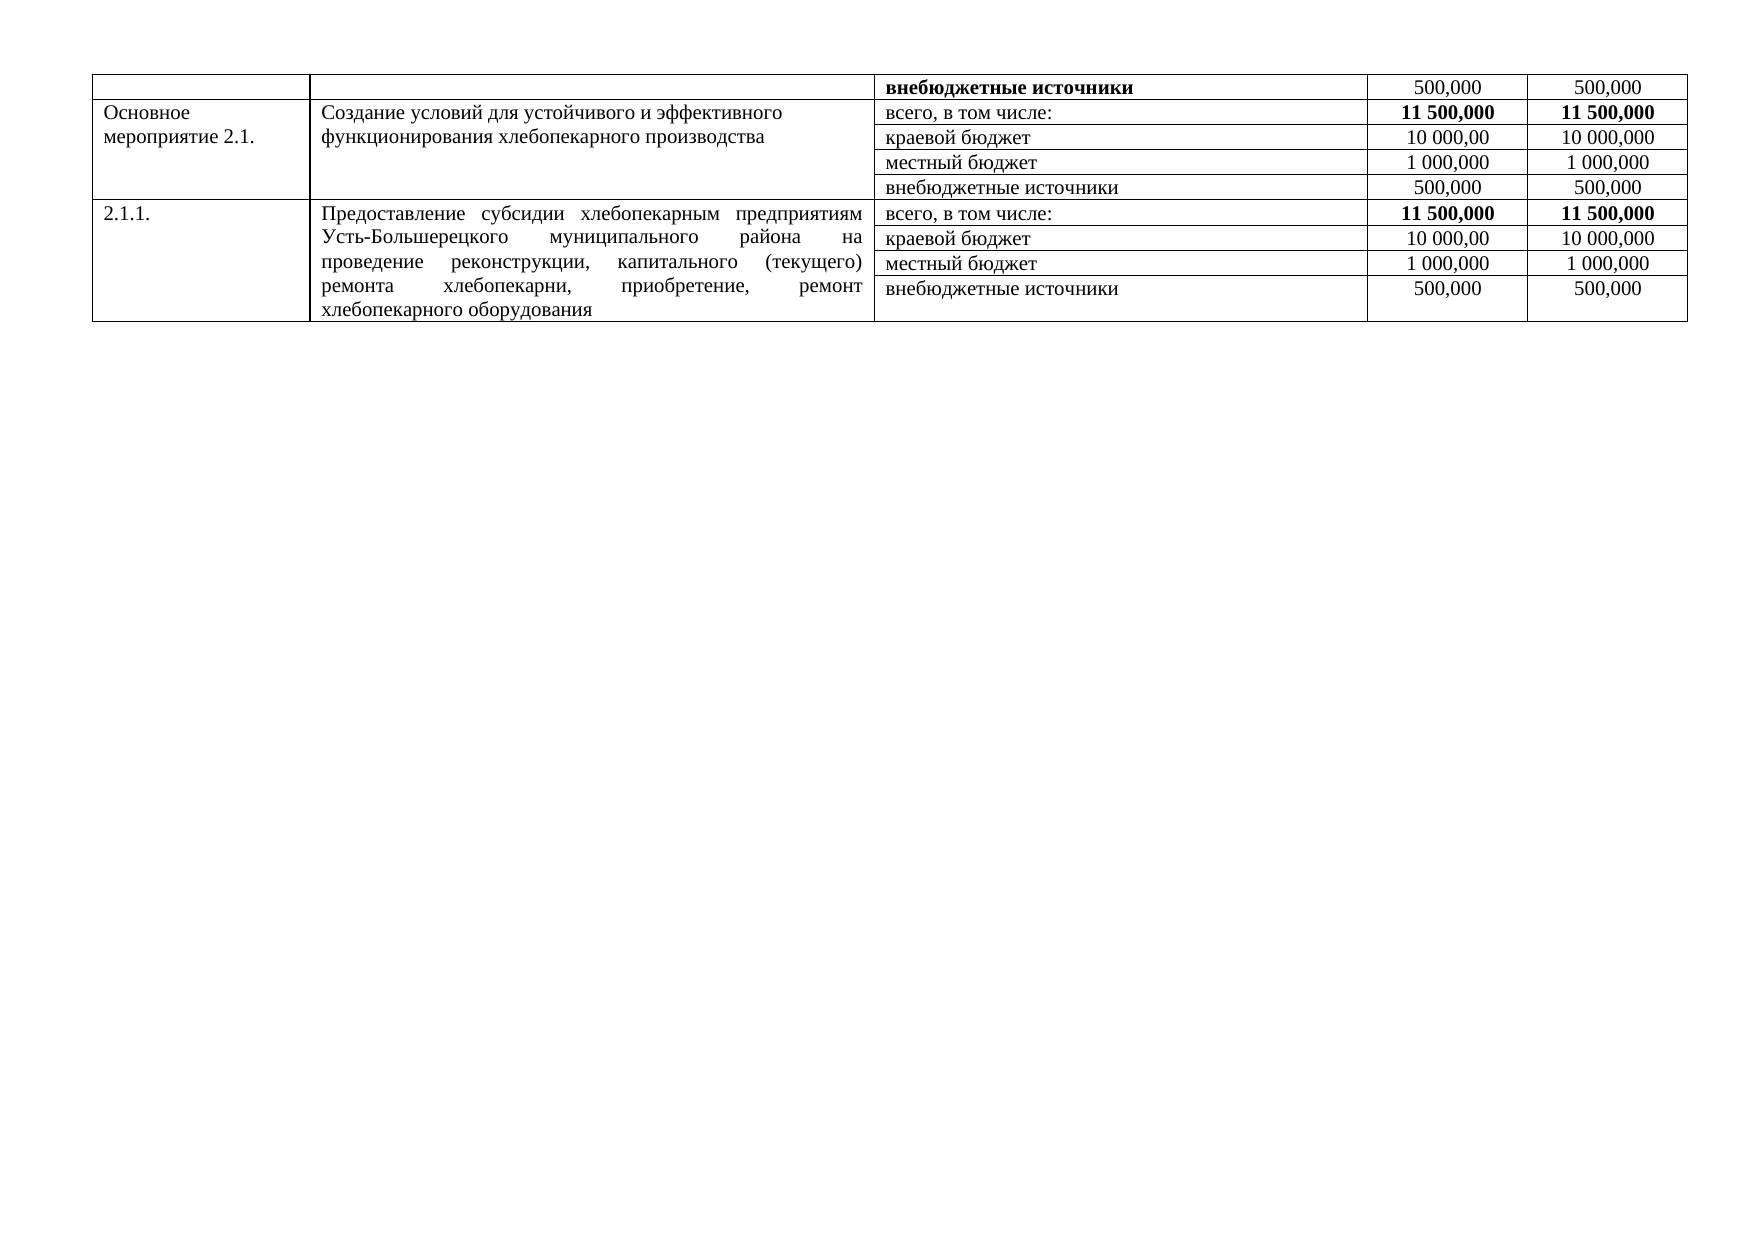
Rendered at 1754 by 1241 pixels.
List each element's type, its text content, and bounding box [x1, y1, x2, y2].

table_cell 10 000,000 [1528, 226, 1687, 249]
table_cell 2.1.1. [93, 200, 309, 321]
table_cell внебюджетные источники [875, 175, 1367, 199]
table_cell 10 000,00 [1368, 226, 1527, 249]
table_cell краевой бюджет [875, 226, 1367, 249]
table_cell внебюджетные источники [875, 276, 1367, 321]
table_cell Предоставление субсидии хлебопекарным предприятиям Усть-Большерецкого муниципального района на проведение реконструкции, капитального (текущего) ремонта хлебопекарни, приобретение, ремонт хлебопекарного оборудования [311, 200, 874, 321]
table_cell местный бюджет [875, 251, 1367, 275]
table_cell 500,000 [1528, 75, 1687, 99]
table_cell 500,000 [1368, 276, 1527, 321]
table_cell 11 500,000 [1528, 100, 1687, 124]
table_cell 500,000 [1528, 276, 1687, 321]
table_cell 500,000 [1368, 75, 1527, 99]
table_cell краевой бюджет [875, 125, 1367, 149]
table_cell Основное мероприятие 2.1. [93, 100, 309, 199]
table_cell 1 000,000 [1528, 251, 1687, 275]
table_cell Создание условий для устойчивого и эффективного функционирования хлебопекарного производства [311, 100, 874, 199]
table_cell местный бюджет [875, 150, 1367, 174]
table_cell внебюджетные источники [875, 75, 1367, 99]
table_cell всего, в том числе: [875, 200, 1367, 224]
table_cell 1 000,000 [1368, 251, 1527, 275]
table_cell 1 000,000 [1528, 150, 1687, 174]
table_cell 500,000 [1528, 175, 1687, 199]
table_cell 500,000 [1368, 175, 1527, 199]
table_cell 11 500,000 [1528, 200, 1687, 224]
table_cell всего, в том числе: [875, 100, 1367, 124]
table_cell 11 500,000 [1368, 100, 1527, 124]
table_cell 10 000,00 [1368, 125, 1527, 149]
table_cell 1 000,000 [1368, 150, 1527, 174]
table_cell 10 000,000 [1528, 125, 1687, 149]
table_cell 11 500,000 [1368, 200, 1527, 224]
